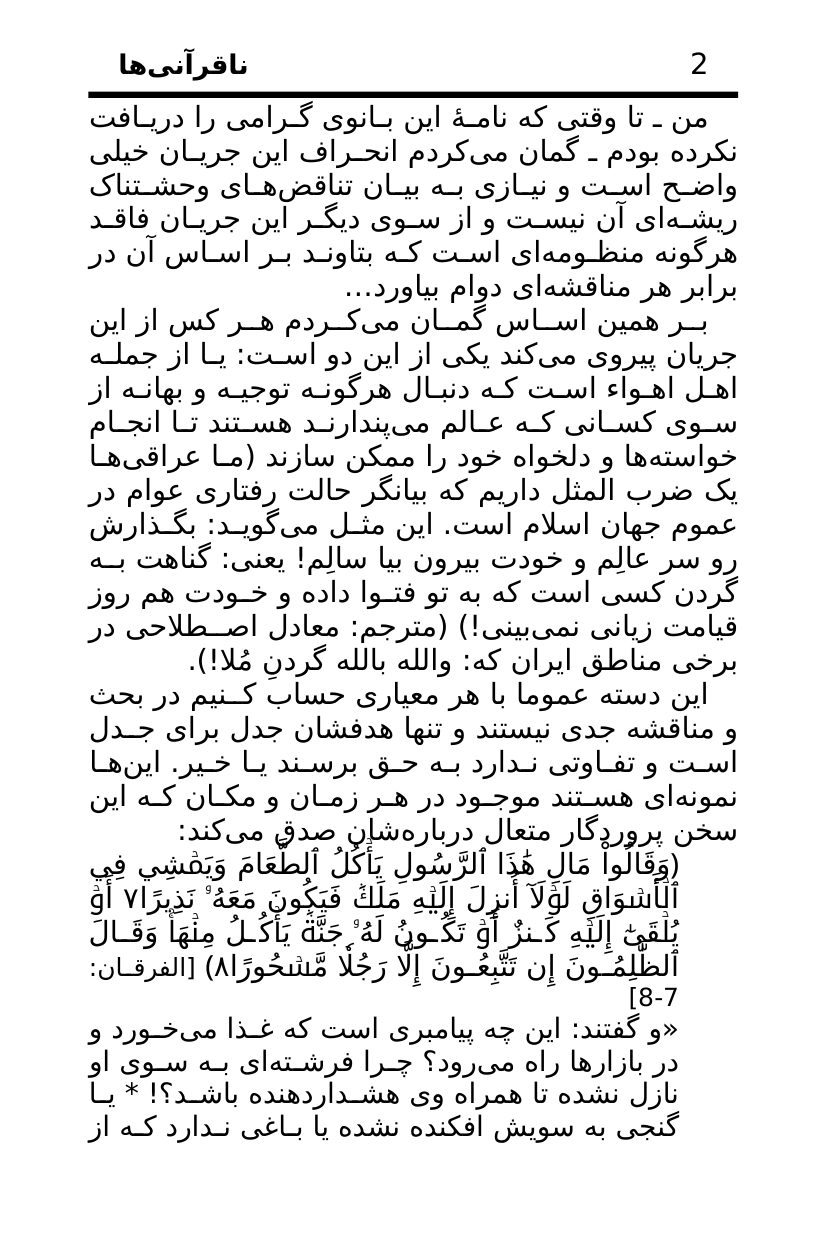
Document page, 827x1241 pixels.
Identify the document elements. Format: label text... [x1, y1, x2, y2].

text بر همین اساس گمان می‌کردم هر کس از این جریان پیروی می‌کند یکی از این دو است: یا از جمله اهل اهواء است که دنبال هرگونه توجیه و بهانه از سوی کسانی که عالم می‌پندارند هستند تا انجام خواسته‌ها و دلخواه خود را ممکن سازند (ما عراقی‌ها یک ضرب المثل داریم که بیانگر حالت رفتاری عوام در عموم جهان اسلام است. این مثل می‌گوید: بگذارش رو سر عالِم و خودت بیرون بیا سالِم! یعنی: گناهت به گردن کسی است که به تو فتوا داده و خودت هم روز قیامت زیانی نمی‌بینی!) (مترجم: معادل اصطلاحی در برخی مناطق ایران که: والله بالله گردنِ مُلا!). [89, 304, 738, 677]
text این دسته عموما با هر معیاری حساب کنیم در بحث و مناقشه جدی نیستند و تنها هدفشان جدل برای جدل است و تفاوتی ندارد به حق برسند یا خیر. این‌ها نمونه‌ای هستند موجود در هر زمان و مکان که این سخن پروردگار متعال درباره‌شان صدق می‌کند: [89, 677, 738, 847]
text من ـ تا وقتی که نامۀ این بانوی گرامی را دریافت نکرده بودم ـ گمان می‌کردم انحراف این جریان خیلی واضح است و نیازی به بیان تناقض‌های وحشتناک ریشه‌ای آن نیست و از سوی دیگر این جریان فاقد هرگونه منظومه‌ای است که بتاوند بر اساس آن در برابر هر مناقشه‌ای دوام بیاورد… [89, 100, 738, 304]
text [89, 1012, 679, 1143]
text ﴿وَقَالُواْ مَالِ هَٰذَا ٱلرَّسُولِ يَأۡكُلُ ٱلطَّعَامَ وَيَمۡشِي فِي ٱلۡأَسۡوَاقِ لَوۡلَآ أُنزِلَ إِلَيۡهِ مَلَكٞ فَيَكُونَ مَعَهُۥ نَذِيرًا٧ أَوۡ يُلۡقَىٰٓ إِلَيۡهِ كَنزٌ أَوۡ تَكُونُ لَهُۥ جَنَّةٞ يَأۡكُلُ مِنۡهَاۚ وَقَالَ ٱلظَّٰلِمُونَ إِن تَتَّبِعُونَ إِلَّا رَجُلٗا مَّسۡحُورًا٨﴾ [الفرقان: 7-8] [89, 847, 679, 1012]
